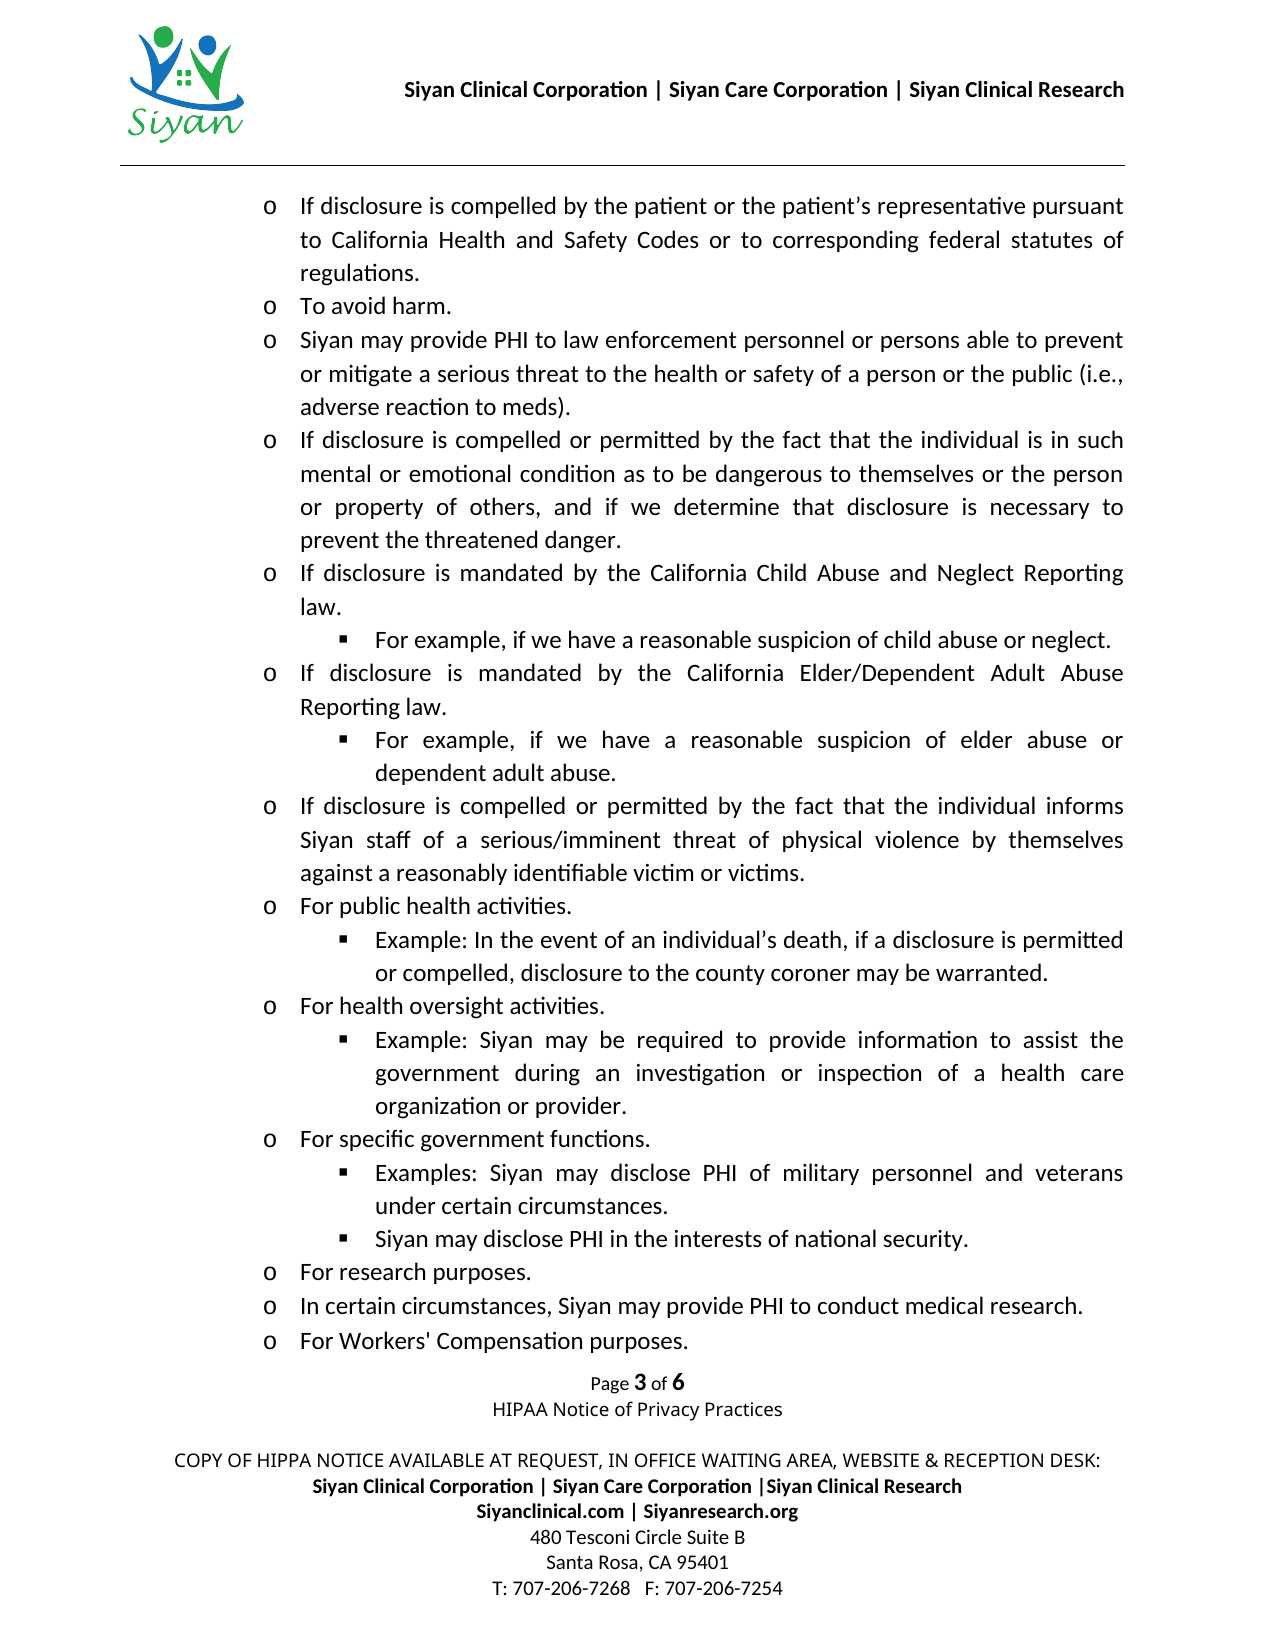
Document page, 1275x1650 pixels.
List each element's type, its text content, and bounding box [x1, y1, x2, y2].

list For specific government functions. [262, 1123, 1125, 1155]
list Siyan may disclose PHI in the interests of national security. [337, 1223, 1125, 1254]
picture [128, 26, 244, 143]
list For example, if we have a reasonable suspicion of child abuse or neglect. [337, 624, 1125, 655]
list Siyan may provide PHI to law enforcement personnel or persons able to prevent or mitigate a serious threat to the health or safety of a person or the public (i.e., adverse reaction to meds). [262, 324, 1125, 422]
list Example: In the event of an individual’s death, if a disclosure is permitted or compelled, disclosure to the county coroner may be warranted. [337, 924, 1125, 988]
list Examples: Siyan may disclose PHI of military personnel and veterans under certain circumstances. [337, 1157, 1125, 1221]
list For health oversight activities. [262, 990, 1125, 1022]
list Example: Siyan may be required to provide information to assist the government during an investigation or inspection of a health care organization or provider. [337, 1024, 1125, 1121]
list If disclosure is compelled by the patient or the patient’s representative pursuant to California Health and Safety Codes or to corresponding federal statutes of regulations. [262, 190, 1125, 288]
list For example, if we have a reasonable suspicion of elder abuse or dependent adult abuse. [337, 724, 1125, 788]
list If disclosure is compelled or permitted by the fact that the individual informs Siyan staff of a serious/imminent threat of physical violence by themselves against a reasonably identifiable victim or victims. [262, 790, 1125, 888]
list If disclosure is mandated by the California Elder/Dependent Adult Abuse Reporting law. [262, 657, 1125, 722]
list In certain circumstances, Siyan may provide PHI to conduct medical research. [262, 1291, 1125, 1322]
list If disclosure is compelled or permitted by the fact that the individual is in such mental or emotional condition as to be dangerous to themselves or the person or property of others, and if we determine that disclosure is necessary to prevent the threatened danger. [262, 424, 1125, 555]
list For public health activities. [262, 890, 1125, 922]
list For Workers' Compensation purposes. [262, 1325, 1125, 1357]
list If disclosure is mandated by the California Child Abuse and Neglect Reporting law. [262, 557, 1125, 622]
list For research purposes. [262, 1256, 1125, 1288]
list To avoid harm. [262, 290, 1125, 322]
